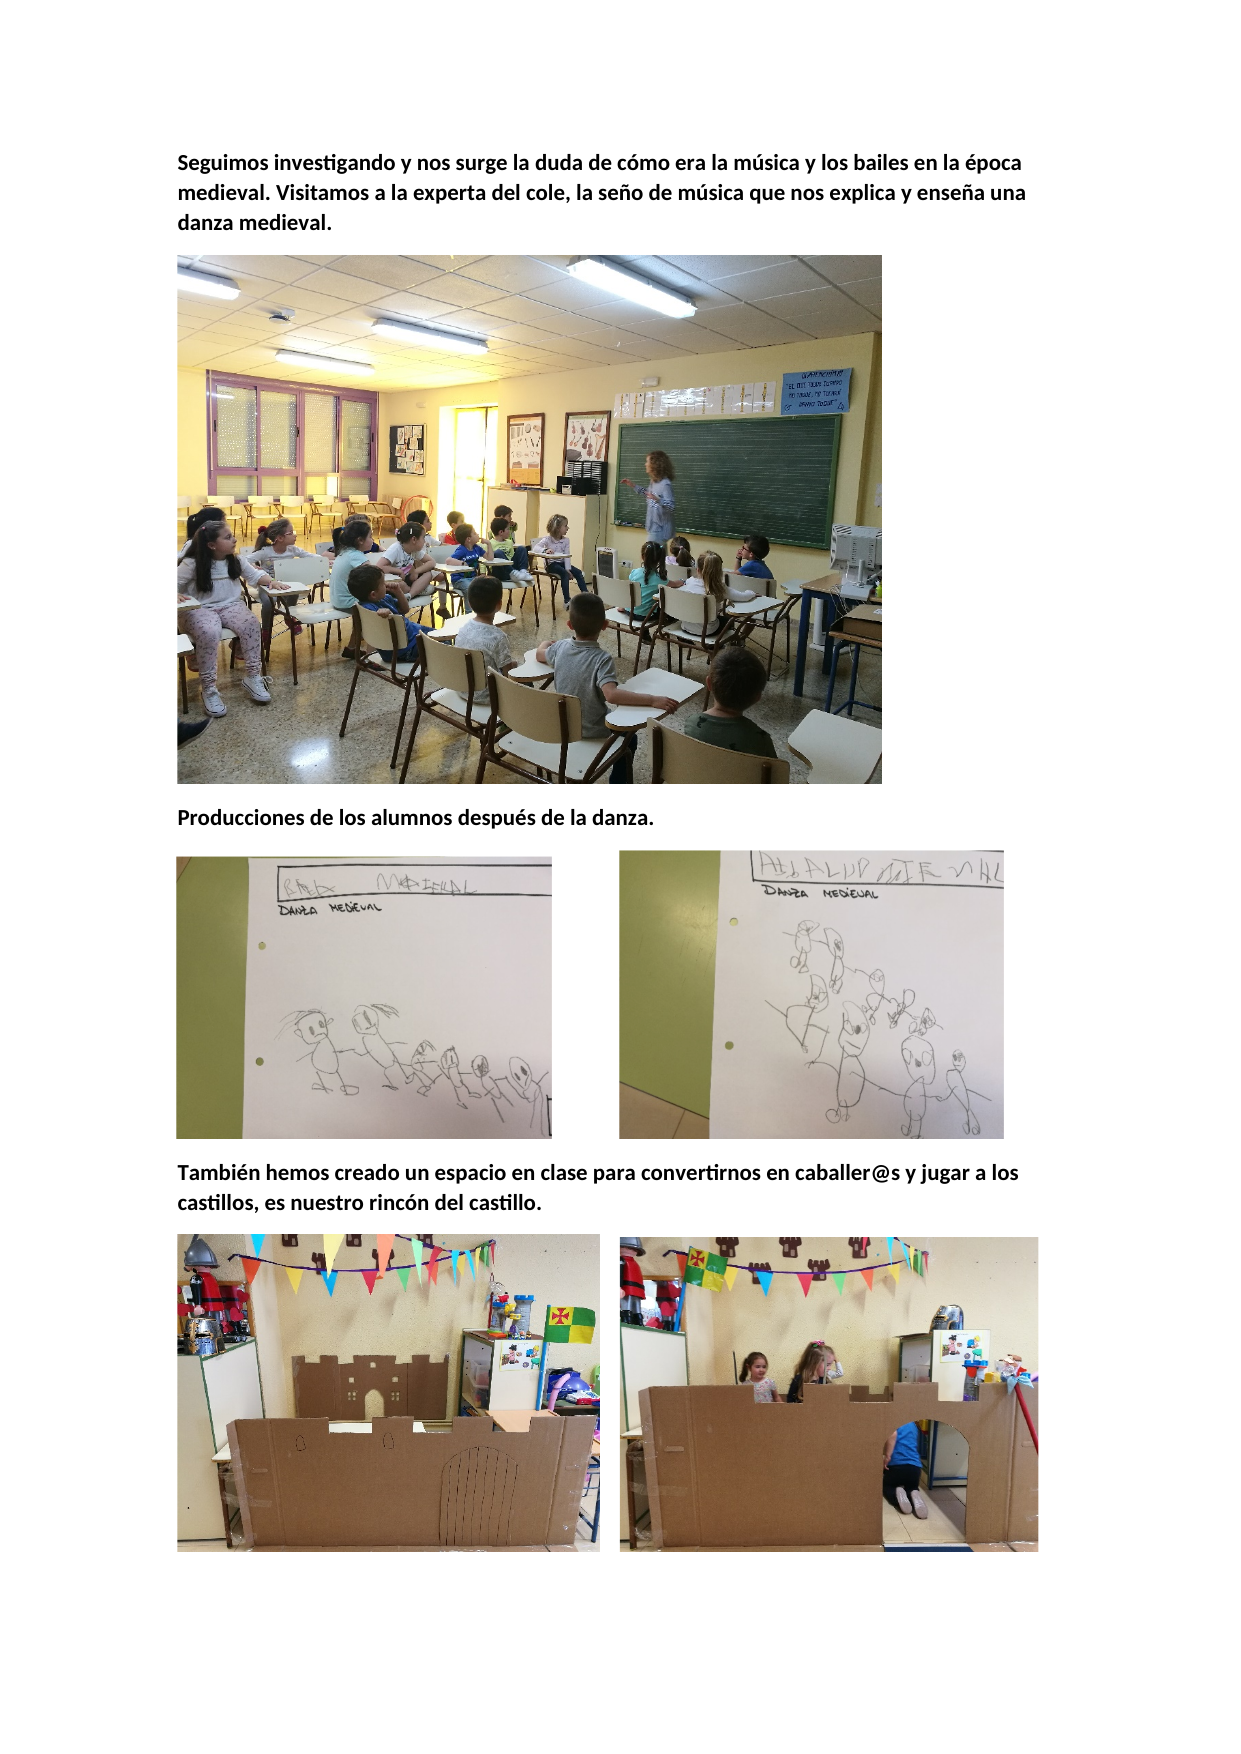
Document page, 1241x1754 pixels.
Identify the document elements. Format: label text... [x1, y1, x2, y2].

text También hemos creado un espacio en clase para convertirnos en caballer@s y jugar a los castillos, es nuestro rincón del castillo. [177, 1158, 1063, 1216]
picture [177, 255, 882, 784]
picture [177, 1234, 600, 1552]
text Seguimos investigando y nos surge la duda de cómo era la música y los bailes en la época medieval. Visitamos a la experta del cole, la seño de música que nos explica y enseña una danza medieval. [177, 148, 1063, 236]
picture [619, 1237, 1039, 1552]
picture [177, 857, 551, 1139]
text Producciones de los alumnos después de la danza. [177, 803, 1063, 831]
picture [620, 851, 1003, 1139]
